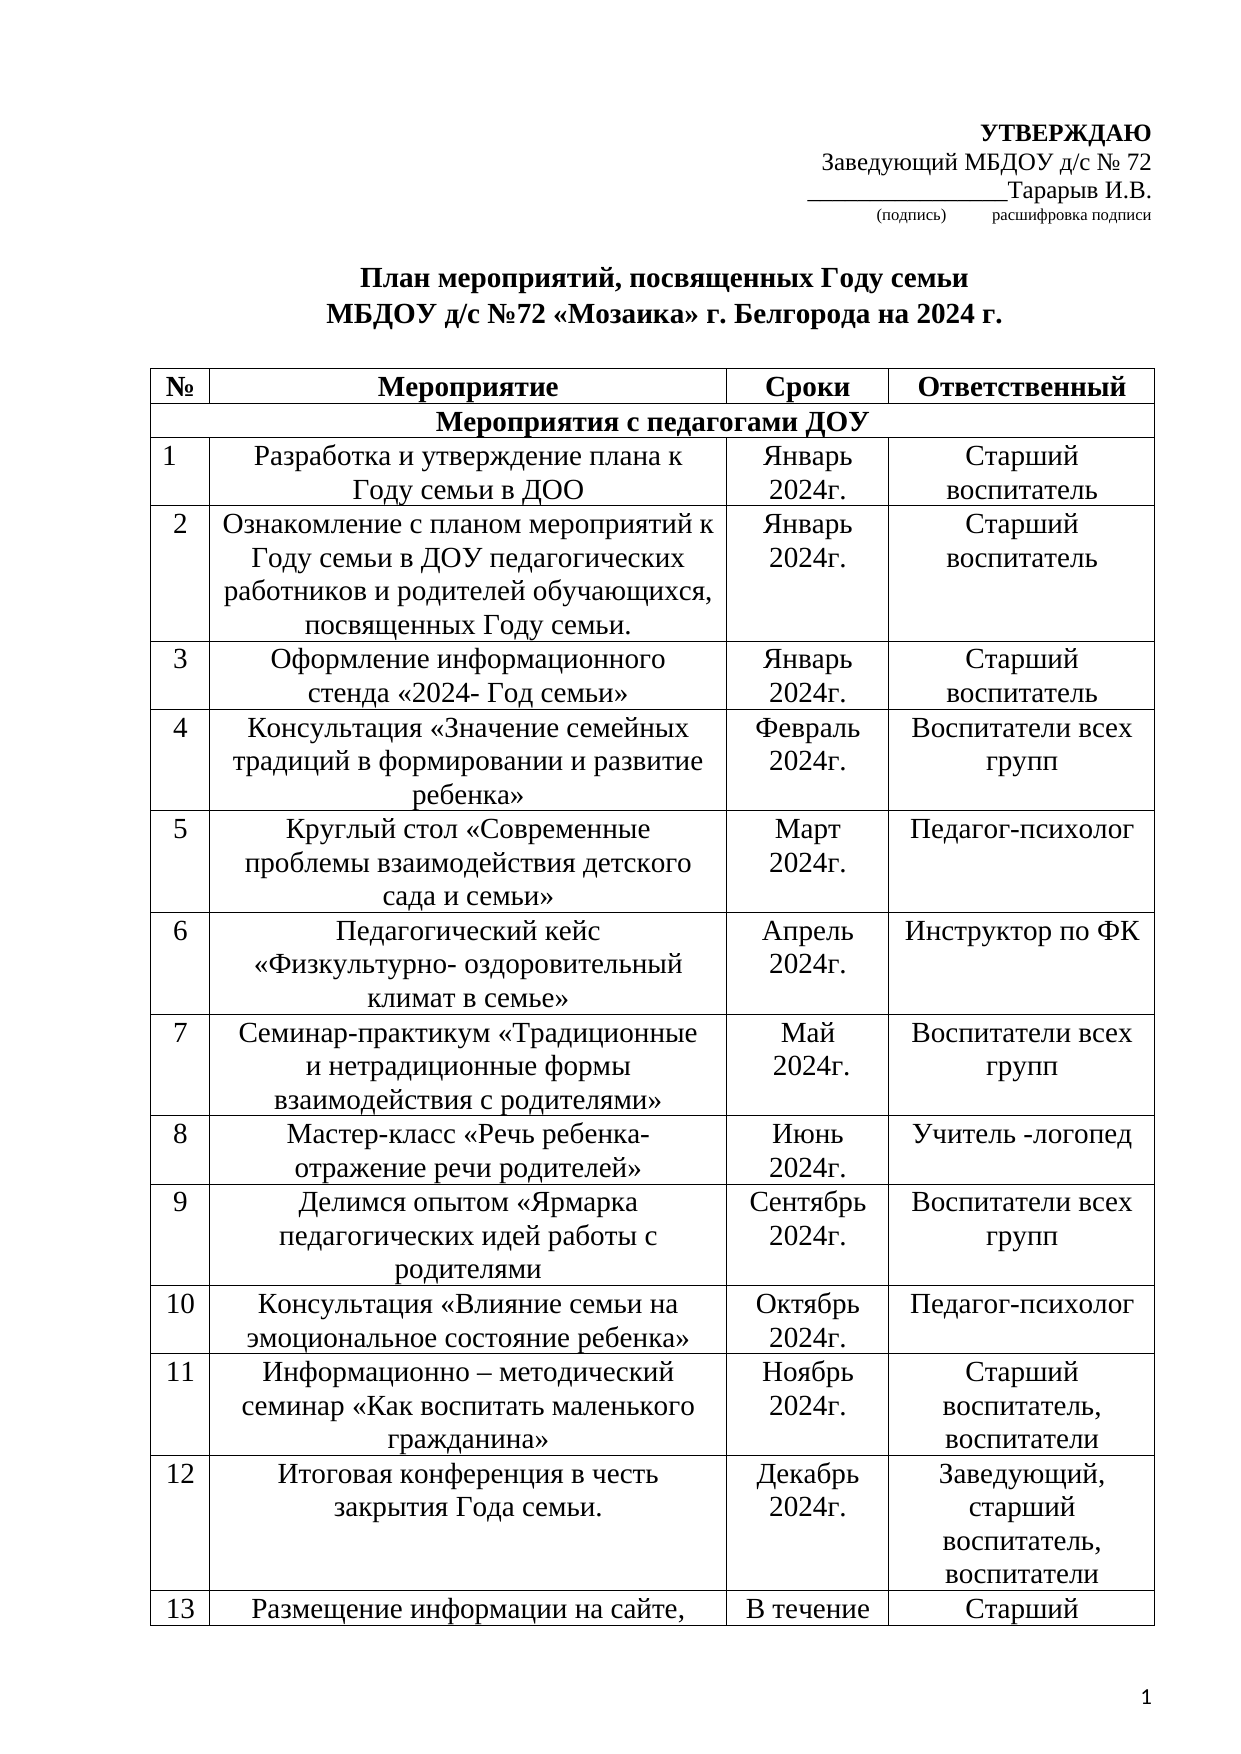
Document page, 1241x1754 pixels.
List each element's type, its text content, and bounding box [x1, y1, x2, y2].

table_cell 1 [151, 438, 209, 505]
table_cell Май 2024г. [727, 1015, 888, 1115]
table_cell Педагог-психолог [889, 1286, 1154, 1353]
table_cell Консультация «Значение семейных традиций в формировании и развитие ребенка» [210, 710, 726, 810]
table_cell 5 [151, 811, 209, 912]
text УТВЕРЖДАЮ [177, 118, 1152, 147]
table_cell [210, 1591, 726, 1625]
table_cell Инструктор по ФК [889, 913, 1154, 1014]
table_cell В течение года [727, 1591, 888, 1625]
table_cell Ознакомление с планом мероприятий к Году семьи в ДОУ педагогических работников и родителей обучающихся, посвященных Году семьи. [210, 506, 726, 641]
table_cell 11 [151, 1354, 209, 1455]
text МБДОУ д/с №72 «Мозаика» г. Белгорода на 2024 г. [177, 296, 1152, 329]
table_cell Заведующий, старший воспитатель, воспитатели [889, 1456, 1154, 1590]
table_cell 8 [151, 1116, 209, 1183]
table_cell Воспитатели всех групп [889, 1015, 1154, 1115]
table_cell Старший воспитатель [889, 642, 1154, 709]
table_header Сроки [727, 369, 888, 403]
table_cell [889, 1591, 1154, 1625]
table_cell Январь 2024г. [727, 642, 888, 709]
table_cell Апрель 2024г. [727, 913, 888, 1014]
table_cell Февраль 2024г. [727, 710, 888, 810]
table_cell Педагогический кейс «Физкультурно- оздоровительный климат в семье» [210, 913, 726, 1014]
text Заведующий МБДОУ д/с № 72 [177, 147, 1152, 176]
text План мероприятий, посвященных Году семьи [177, 260, 1152, 293]
table_cell Мероприятия с педагогами ДОУ [151, 404, 1154, 437]
text (подпись) расшифровка подписи [177, 204, 1152, 223]
table_cell 4 [151, 710, 209, 810]
table_cell Сентябрь 2024г. [727, 1185, 888, 1285]
table_cell Воспитатели всех групп [889, 1185, 1154, 1285]
table_cell Итоговая конференция в честь закрытия Года семьи. [210, 1456, 726, 1590]
table_cell Информационно – методический семинар «Как воспитать маленького гражданина» [210, 1354, 726, 1455]
table_cell 2 [151, 506, 209, 641]
table_cell Март 2024г. [727, 811, 888, 912]
table_cell Мастер-класс «Речь ребенка- отражение речи родителей» [210, 1116, 726, 1183]
table_cell Октябрь 2024г. [727, 1286, 888, 1353]
table_cell Ноябрь 2024г. [727, 1354, 888, 1455]
table_cell Январь 2024г. [727, 506, 888, 641]
table_cell Консультация «Влияние семьи на эмоциональное состояние ребенка» [210, 1286, 726, 1353]
table_cell Воспитатели всех групп [889, 710, 1154, 810]
table_header Ответственный [889, 369, 1154, 403]
table_cell 13 [151, 1591, 209, 1625]
table_cell Оформление информационного стенда «2024- Год семьи» [210, 642, 726, 709]
table_cell Июнь 2024г. [727, 1116, 888, 1183]
table_cell Январь 2024г. [727, 438, 888, 505]
table_cell 12 [151, 1456, 209, 1590]
table_cell 3 [151, 642, 209, 709]
text ________________Тарарыв И.В. [177, 176, 1152, 204]
table_cell Педагог-психолог [889, 811, 1154, 912]
table_cell Делимся опытом «Ярмарка педагогических идей работы с родителями [210, 1185, 726, 1285]
table_cell 6 [151, 913, 209, 1014]
table_cell Семинар-практикум «Традиционные и нетрадиционные формы взаимодействия с родителями» [210, 1015, 726, 1115]
table_cell Круглый стол «Современные проблемы взаимодействия детского сада и семьи» [210, 811, 726, 912]
table_header Мероприятие [210, 369, 726, 403]
table_cell Разработка и утверждение плана к Году семьи в ДОО [210, 438, 726, 505]
table_cell Старший воспитатель, воспитатели [889, 1354, 1154, 1455]
table_cell 10 [151, 1286, 209, 1353]
table_cell 9 [151, 1185, 209, 1285]
table_cell Декабрь 2024г. [727, 1456, 888, 1590]
table_cell 7 [151, 1015, 209, 1115]
table_cell Старший воспитатель [889, 506, 1154, 641]
table_cell Старший воспитатель [889, 438, 1154, 505]
table_header № [151, 369, 209, 403]
table_cell Учитель -логопед [889, 1116, 1154, 1183]
